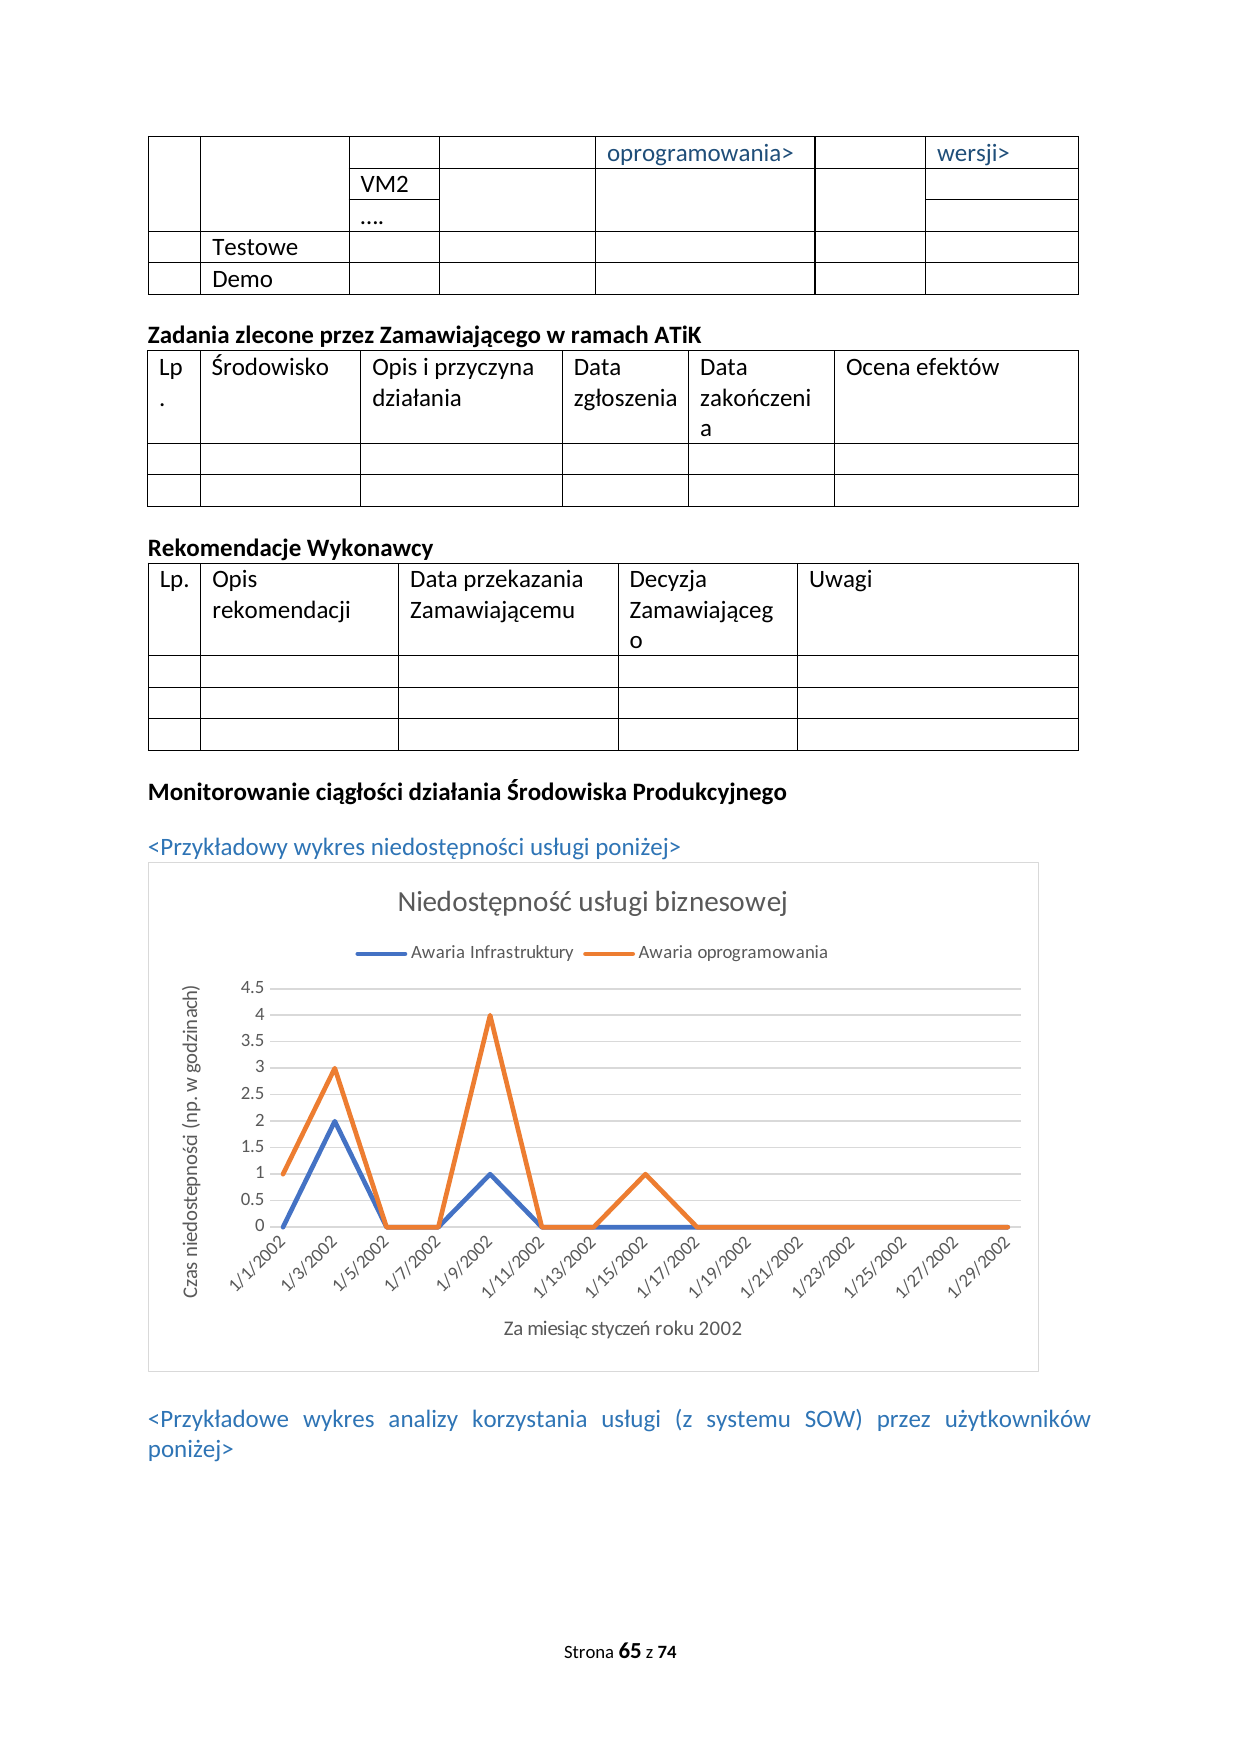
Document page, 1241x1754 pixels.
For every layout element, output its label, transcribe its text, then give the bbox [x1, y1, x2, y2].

table_header Decyzja Zamawiającego [619, 564, 797, 655]
table_cell [926, 200, 1078, 231]
table_cell [350, 137, 439, 167]
table_cell [816, 137, 925, 167]
table_cell [440, 232, 595, 262]
table_cell [816, 232, 925, 262]
table_cell [440, 263, 595, 294]
table_header Opis i przyczyna działania [361, 351, 562, 443]
table_cell [201, 656, 398, 687]
table_cell [201, 475, 360, 506]
table_cell [201, 688, 398, 718]
table_cell [149, 656, 200, 687]
table_cell [361, 444, 562, 474]
table_cell [835, 444, 1078, 474]
table_cell [596, 232, 814, 262]
table_cell VM2 [350, 169, 439, 199]
table_header Ocena efektów [835, 351, 1078, 443]
table_cell [201, 719, 398, 750]
table_cell [835, 475, 1078, 506]
table_cell [596, 263, 814, 294]
table_cell [399, 656, 618, 687]
table_cell [689, 444, 834, 474]
table_header Data zgłoszenia [563, 351, 688, 443]
table_cell [798, 688, 1078, 718]
subtitle Monitorowanie ciągłości działania Środowiska Produkcyjnego [148, 776, 1092, 806]
table_cell [563, 475, 688, 506]
table_cell [350, 263, 439, 294]
table_header Data zakończenia [689, 351, 834, 443]
table_cell [619, 688, 797, 718]
table_cell [798, 719, 1078, 750]
table_cell …. [350, 200, 439, 231]
table_header Data przekazania Zamawiającemu [399, 564, 618, 655]
table_header Lp. [148, 351, 200, 443]
table_cell [596, 169, 814, 231]
table_cell [926, 232, 1078, 262]
table_cell [619, 656, 797, 687]
subtitle Rekomendacje Wykonawcy [148, 532, 1092, 562]
table_cell Demo [201, 263, 349, 294]
table_cell [148, 475, 200, 506]
table_cell [926, 263, 1078, 294]
table_cell [149, 688, 200, 718]
table_header Lp. [149, 564, 200, 655]
table_cell [149, 232, 200, 262]
table_cell <wycofanie wersji> [926, 137, 1078, 167]
table_cell [149, 263, 200, 294]
table_cell [149, 719, 200, 750]
table_cell [689, 475, 834, 506]
table_cell [440, 137, 595, 167]
table_cell [619, 719, 797, 750]
table_cell Testowe [201, 232, 349, 262]
table_cell [350, 232, 439, 262]
subtitle Zadania zlecone przez Zamawiającego w ramach ATiK [148, 320, 1092, 350]
text <Przykładowe wykres analizy korzystania usługi (z systemu SOW) przez użytkowników poniżej> [148, 1403, 1092, 1464]
table_cell [399, 719, 618, 750]
table_cell [399, 688, 618, 718]
table_cell [563, 444, 688, 474]
table_cell [361, 475, 562, 506]
table_cell [148, 444, 200, 474]
table_cell [926, 169, 1078, 199]
table_header Opis rekomendacji [201, 564, 398, 655]
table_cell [596, 137, 814, 167]
table_cell [798, 656, 1078, 687]
table_cell [816, 263, 925, 294]
table_header Uwagi [798, 564, 1078, 655]
table_cell [201, 444, 360, 474]
text <Przykładowy wykres niedostępności usługi poniżej> [148, 831, 1092, 862]
table_cell [816, 169, 925, 231]
table_header Środowisko [201, 351, 360, 443]
table_cell [440, 169, 595, 231]
